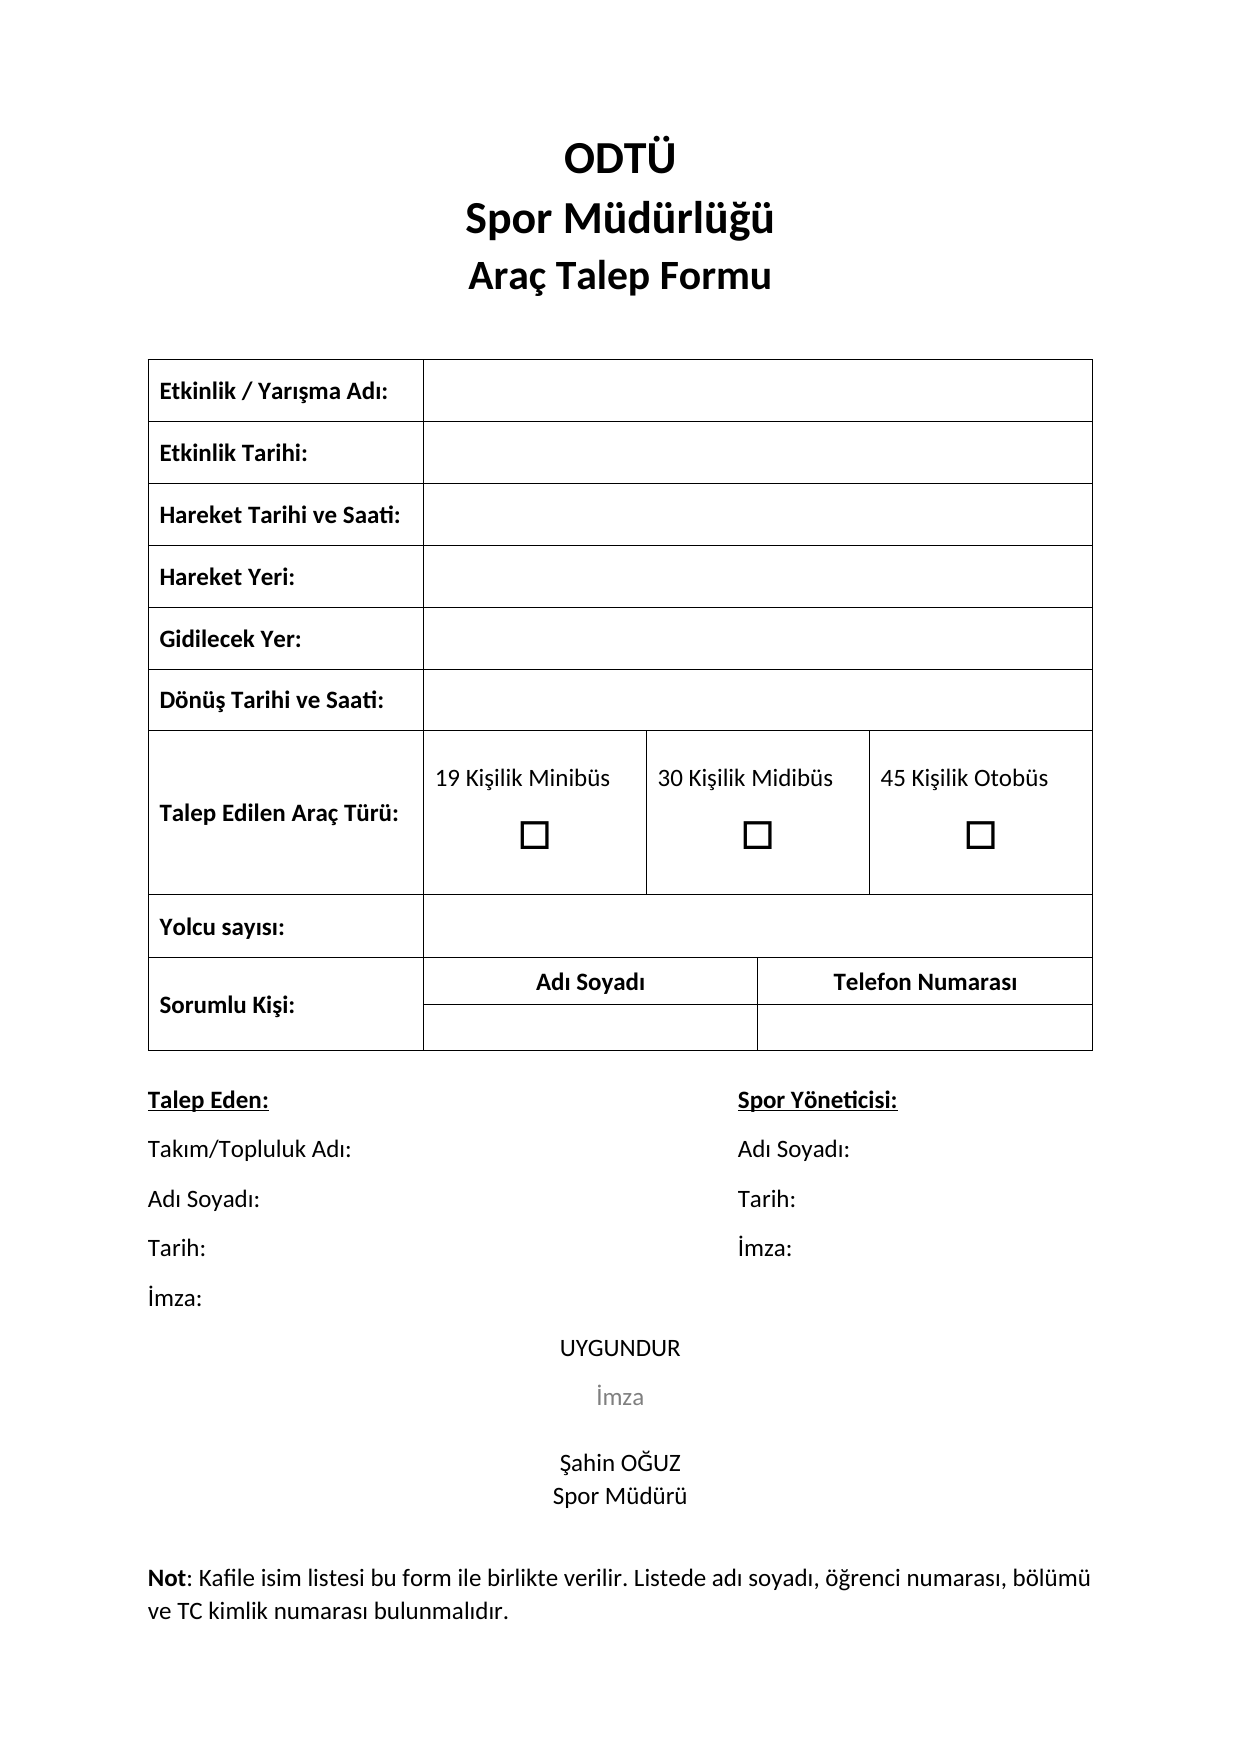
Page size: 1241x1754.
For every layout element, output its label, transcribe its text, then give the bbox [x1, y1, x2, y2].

table_cell Yolcu sayısı: [149, 895, 423, 957]
text Spor Müdürü [148, 1480, 1093, 1511]
table_cell [424, 546, 1092, 607]
text Şahin OĞUZ [148, 1447, 1093, 1478]
table_cell Etkinlik Tarihi: [149, 422, 423, 483]
text Talep Eden: Spor Yöneticisi: [148, 1084, 1093, 1114]
text Spor Müdürlüğü [148, 189, 1093, 245]
table_cell Hareket Yeri: [149, 546, 423, 607]
table_header Etkinlik / Yarışma Adı: [149, 360, 423, 421]
table_cell 45 Kişilik Otobüs □ [870, 731, 1092, 894]
table_cell [758, 1005, 1092, 1050]
text Adı Soyadı: Tarih: [148, 1183, 1093, 1213]
table_cell [424, 670, 1092, 730]
text Araç Talep Formu [148, 249, 1093, 300]
table_cell [424, 608, 1092, 668]
table_cell Hareket Tarihi ve Saati: [149, 484, 423, 545]
table_cell [424, 422, 1092, 483]
table_cell [424, 1005, 757, 1050]
text İmza [148, 1381, 1093, 1412]
table_header [424, 360, 1092, 421]
table_cell Sorumlu Kişi: [149, 958, 423, 1050]
table_cell Telefon Numarası [758, 958, 1092, 1003]
table_cell Talep Edilen Araç Türü: [149, 731, 423, 894]
table_cell [424, 484, 1092, 545]
text ODTÜ [148, 129, 1093, 185]
table_cell 19 Kişilik Minibüs □ [424, 731, 646, 894]
table_cell Gidilecek Yer: [149, 608, 423, 668]
text İmza: [148, 1282, 1093, 1313]
text UYGUNDUR [148, 1332, 1093, 1362]
table_cell Adı Soyadı [424, 958, 757, 1003]
table_cell Dönüş Tarihi ve Saati: [149, 670, 423, 730]
text Tarih: İmza: [148, 1233, 1093, 1263]
table_cell 30 Kişilik Midibüs □ [647, 731, 869, 894]
text Not: Kafile isim listesi bu form ile birlikte verilir. Listede adı soyadı, öğrenci numarası, bölümü ve TC kimlik numarası bulunmalıdır. [148, 1563, 1093, 1626]
text Takım/Topluluk Adı: Adı Soyadı: [148, 1133, 1093, 1164]
table_cell [424, 895, 1092, 957]
